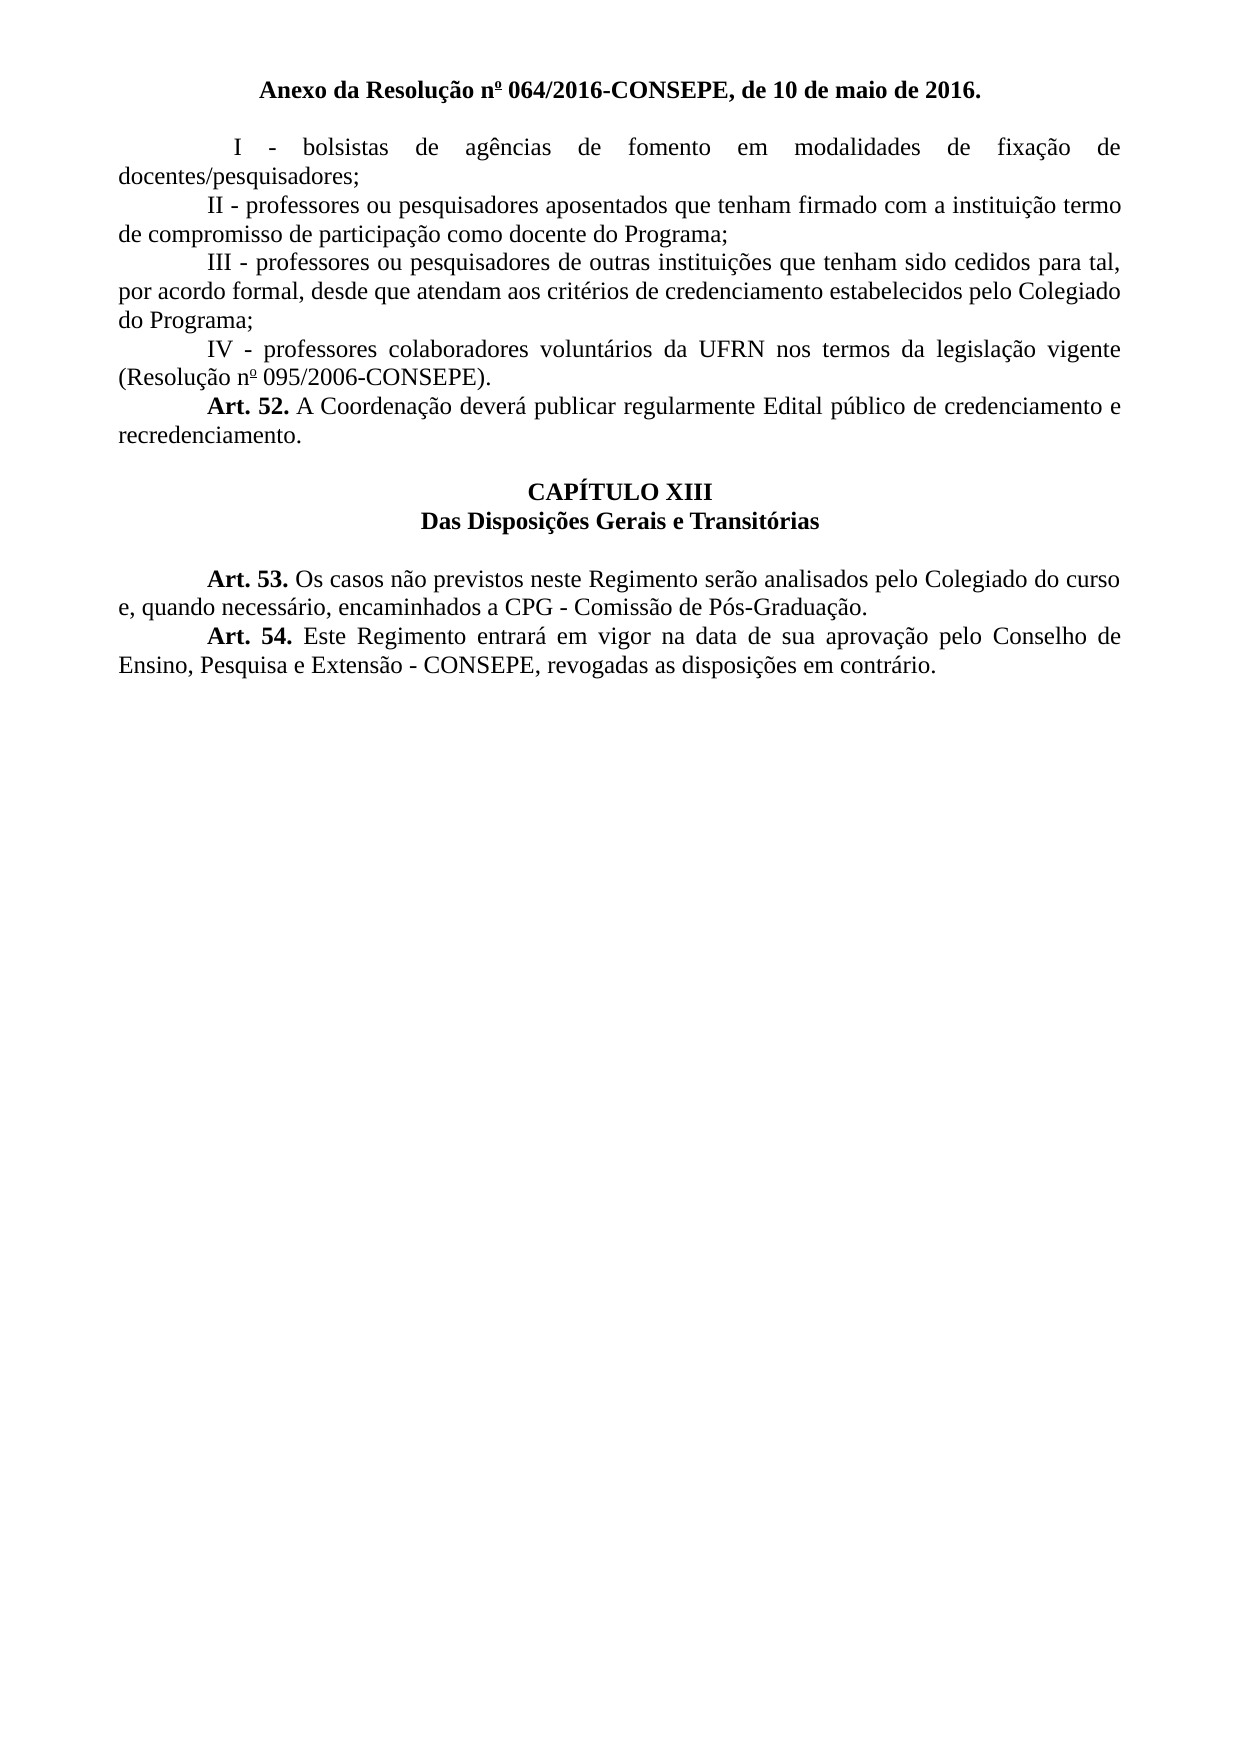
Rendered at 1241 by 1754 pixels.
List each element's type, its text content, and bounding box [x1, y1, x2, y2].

text III - professores ou pesquisadores de outras instituições que tenham sido cedidos para tal, por acordo formal, desde que atendam aos critérios de credenciamento estabelecidos pelo Colegiado do Programa; [118, 247, 1122, 334]
text Art. 52. A Coordenação deverá publicar regularmente Edital público de credenciamento e recredenciamento. [118, 391, 1122, 449]
text Das Disposições Gerais e Transitórias [118, 506, 1122, 535]
text IV - professores colaboradores voluntários da UFRN nos termos da legislação vigente (Resolução no 095/2006-CONSEPE). [118, 334, 1122, 391]
text I - bolsistas de agências de fomento em modalidades de fixação de docentes/pesquisadores; [118, 132, 1122, 190]
text II - professores ou pesquisadores aposentados que tenham firmado com a instituição termo de compromisso de participação como docente do Programa; [118, 190, 1122, 247]
text Art. 54. Este Regimento entrará em vigor na data de sua aprovação pelo Conselho de Ensino, Pesquisa e Extensão - CONSEPE, revogadas as disposições em contrário. [118, 621, 1122, 679]
text CAPÍTULO XIII [118, 477, 1122, 506]
text Art. 53. Os casos não previstos neste Regimento serão analisados pelo Colegiado do curso e, quando necessário, encaminhados a CPG - Comissão de Pós-Graduação. [118, 564, 1122, 621]
